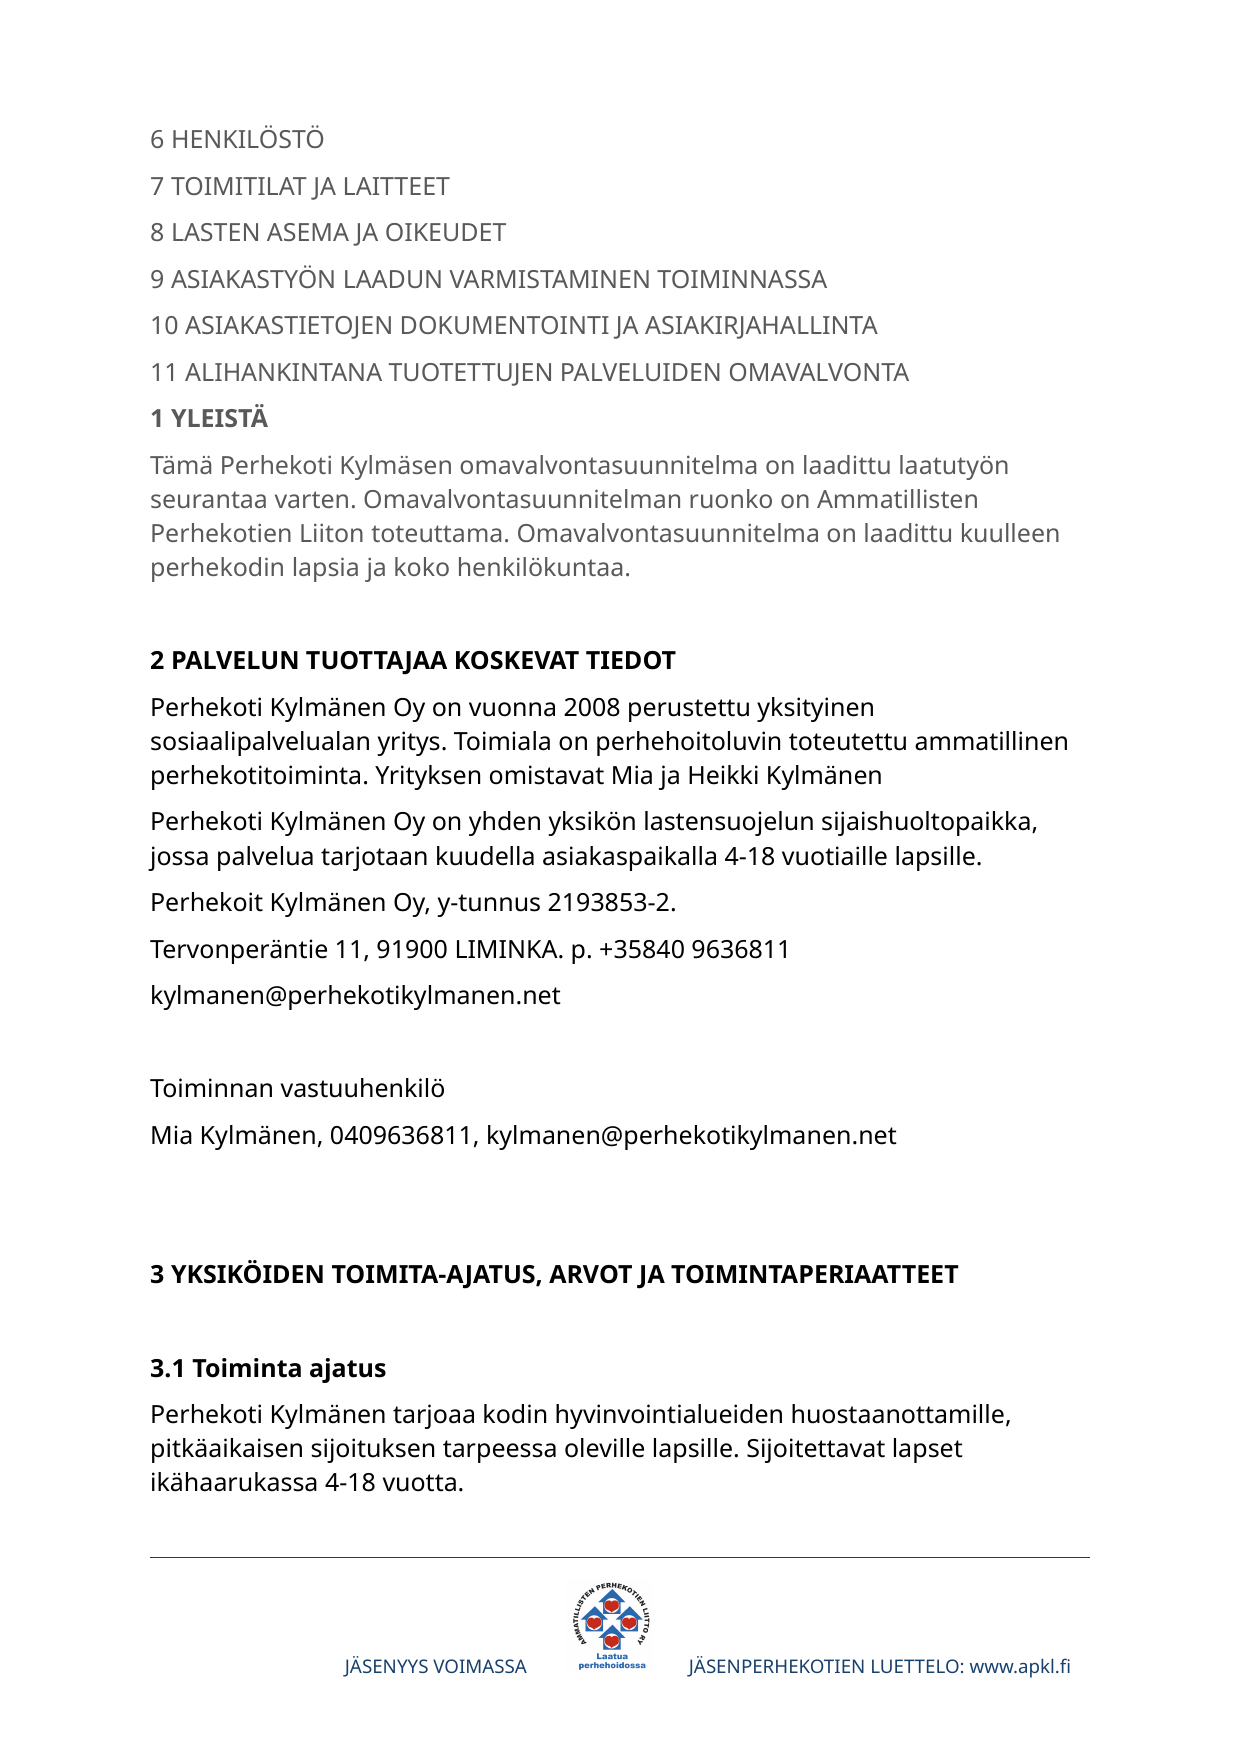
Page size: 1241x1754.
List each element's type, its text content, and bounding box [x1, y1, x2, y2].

text kylmanen@perhekotikylmanen.net [150, 978, 1090, 1012]
text Perhekoti Kylmänen tarjoaa kodin hyvinvointialueiden huostaanottamille, pitkäaikaisen sijoituksen tarpeessa oleville lapsille. Sijoitettavat lapset ikähaarukassa 4-18 vuotta. [150, 1397, 1090, 1499]
text 6 HENKILÖSTÖ [150, 122, 1090, 156]
text Tervonperäntie 11, 91900 LIMINKA. p. +35840 9636811 [150, 931, 1090, 965]
text Toiminnan vastuuhenkilö [150, 1071, 1090, 1105]
text 3 YKSIKÖIDEN TOIMITA-AJATUS, ARVOT JA TOIMINTAPERIAATTEET [150, 1257, 1090, 1291]
text 7 TOIMITILAT JA LAITTEET [150, 168, 1090, 202]
text Mia Kylmänen, 0409636811, kylmanen@perhekotikylmanen.net [150, 1117, 1090, 1152]
picture [566, 1579, 655, 1674]
text Perhekoit Kylmänen Oy, y-tunnus 2193853-2. [150, 885, 1090, 919]
text 10 ASIAKASTIETOJEN DOKUMENTOINTI JA ASIAKIRJAHALLINTA [150, 308, 1090, 342]
text Perhekoti Kylmänen Oy on vuonna 2008 perustettu yksityinen sosiaalipalvelualan yritys. Toimiala on perhehoitoluvin toteutettu ammatillinen perhekotitoiminta. Yrityksen omistavat Mia ja Heikki Kylmänen [150, 689, 1090, 792]
text 1 YLEISTÄ [150, 401, 1090, 435]
text Perhekoti Kylmänen Oy on yhden yksikön lastensuojelun sijaishuoltopaikka, jossa palvelua tarjotaan kuudella asiakaspaikalla 4-18 vuotiaille lapsille. [150, 804, 1090, 872]
text 2 PALVELUN TUOTTAJAA KOSKEVAT TIEDOT [150, 643, 1090, 677]
text 11 ALIHANKINTANA TUOTETTUJEN PALVELUIDEN OMAVALVONTA [150, 354, 1090, 388]
text 3.1 Toiminta ajatus [150, 1350, 1090, 1384]
text 8 LASTEN ASEMA JA OIKEUDET [150, 215, 1090, 249]
text Tämä Perhekoti Kylmäsen omavalvontasuunnitelma on laadittu laatutyön seurantaa varten. Omavalvontasuunnitelman ruonko on Ammatillisten Perhekotien Liiton toteuttama. Omavalvontasuunnitelma on laadittu kuulleen perhekodin lapsia ja koko henkilökuntaa. [150, 447, 1090, 584]
text 9 ASIAKASTYÖN LAADUN VARMISTAMINEN TOIMINNASSA [150, 261, 1090, 295]
